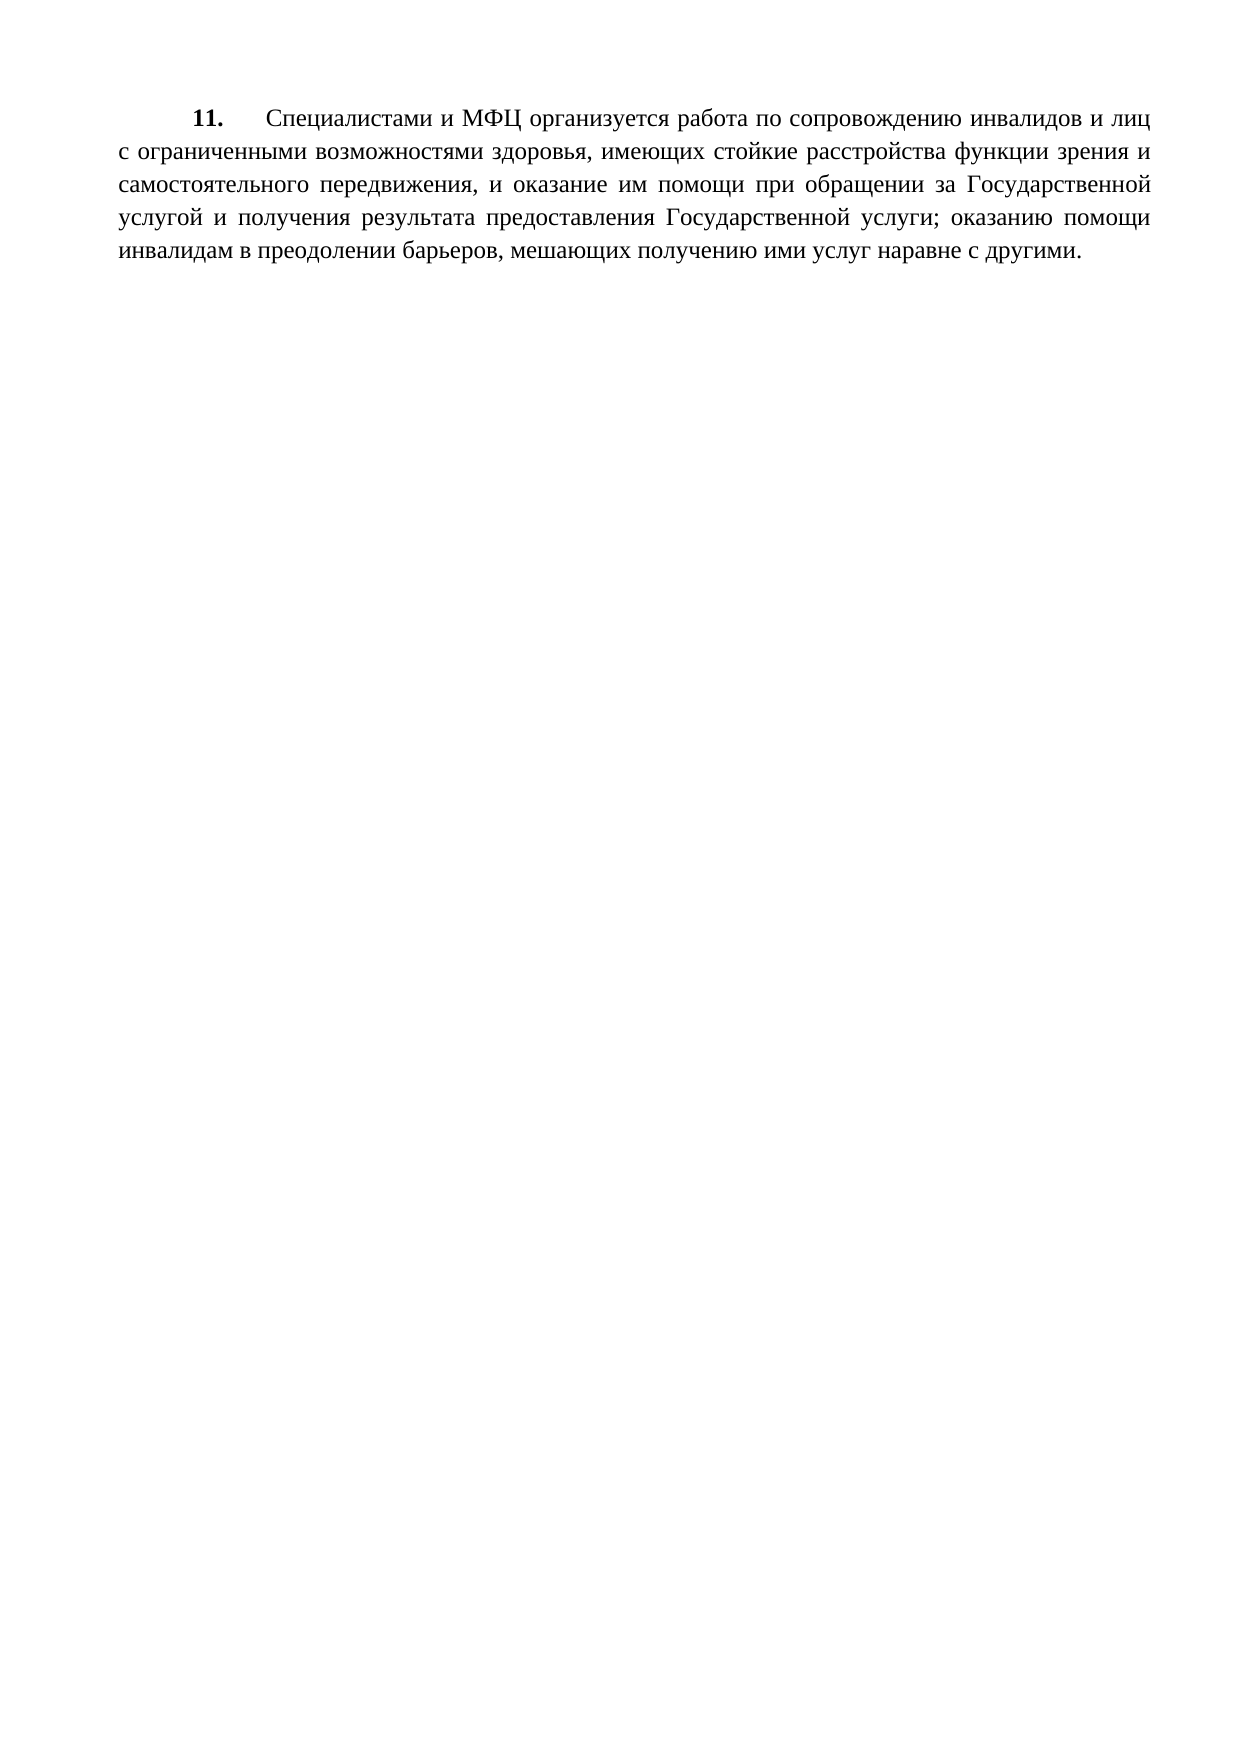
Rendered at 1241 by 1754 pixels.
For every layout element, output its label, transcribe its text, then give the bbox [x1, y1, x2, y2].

list Специалистами и МФЦ организуется работа по сопровождению инвалидов и лиц с ограниченными возможностями здоровья, имеющих стойкие расстройства функции зрения и самостоятельного передвижения, и оказание им помощи при обращении за Государственной услугой и получения результата предоставления Государственной услуги; оказанию помощи инвалидам в преодолении барьеров, мешающих получению ими услуг наравне с другими. [118, 103, 1152, 264]
